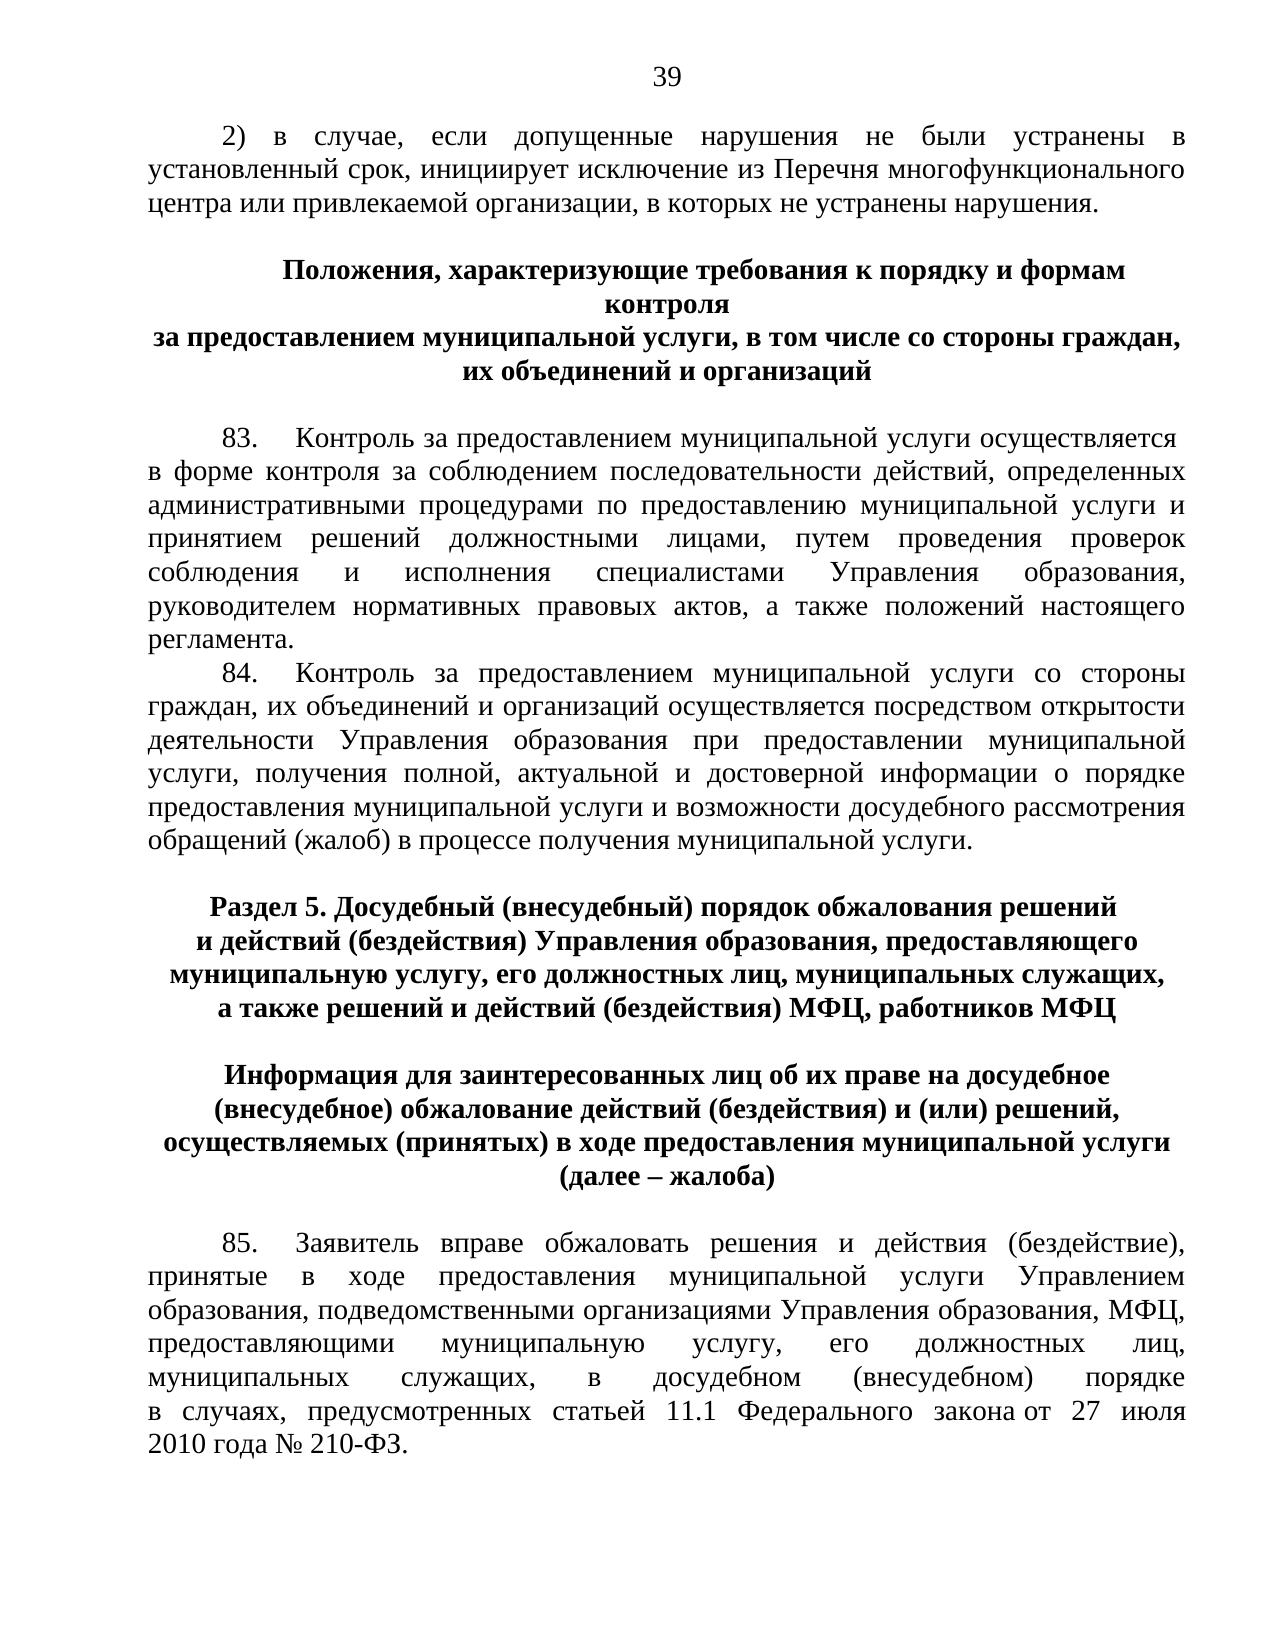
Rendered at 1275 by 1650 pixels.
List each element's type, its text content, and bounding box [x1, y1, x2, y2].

text 2) в случае, если допущенные нарушения не были устранены в установленный срок, инициирует исключение из Перечня многофункционального центра или привлекаемой организации, в которых не устранены нарушения. [148, 118, 1186, 219]
list Контроль за предоставлением муниципальной услуги осуществляется в форме контроля за соблюдением последовательности действий, определенных административными процедурами по предоставлению муниципальной услуги и принятием решений должностными лицами, путем проведения проверок соблюдения и исполнения специалистами Управления образования, руководителем нормативных правовых актов, а также положений настоящего регламента. [148, 420, 1186, 655]
text Информация для заинтересованных лиц об их праве на досудебное (внесудебное) обжалование действий (бездействия) и (или) решений, осуществляемых (принятых) в ходе предоставления муниципальной услуги (далее – жалоба) [148, 1057, 1186, 1191]
text а также решений и действий (бездействия) МФЦ, работников МФЦ [148, 990, 1186, 1024]
list Заявитель вправе обжаловать решения и действия (бездействие), принятые в ходе предоставления муниципальной услуги Управлением образования, подведомственными организациями Управления образования, МФЦ, предоставляющими муниципальную услугу, его должностных лиц, муниципальных служащих, в досудебном (внесудебном) порядке в случаях, предусмотренных статьей 11.1 Федерального закона от 27 июля 2010 года № 210-ФЗ. [148, 1225, 1186, 1460]
list Контроль за предоставлением муниципальной услуги со стороны граждан, их объединений и организаций осуществляется посредством открытости деятельности Управления образования при предоставлении муниципальной услуги, получения полной, актуальной и достоверной информации о порядке предоставления муниципальной услуги и возможности досудебного рассмотрения обращений (жалоб) в процессе получения муниципальной услуги. [148, 655, 1186, 856]
text Раздел 5. Досудебный (внесудебный) порядок обжалования решений и действий (бездействия) Управления образования, предоставляющего муниципальную услугу, его должностных лиц, муниципальных служащих, [148, 889, 1186, 990]
text Положения, характеризующие требования к порядку и формам контроля за предоставлением муниципальной услуги, в том числе со стороны граждан, их объединений и организаций [148, 252, 1186, 386]
